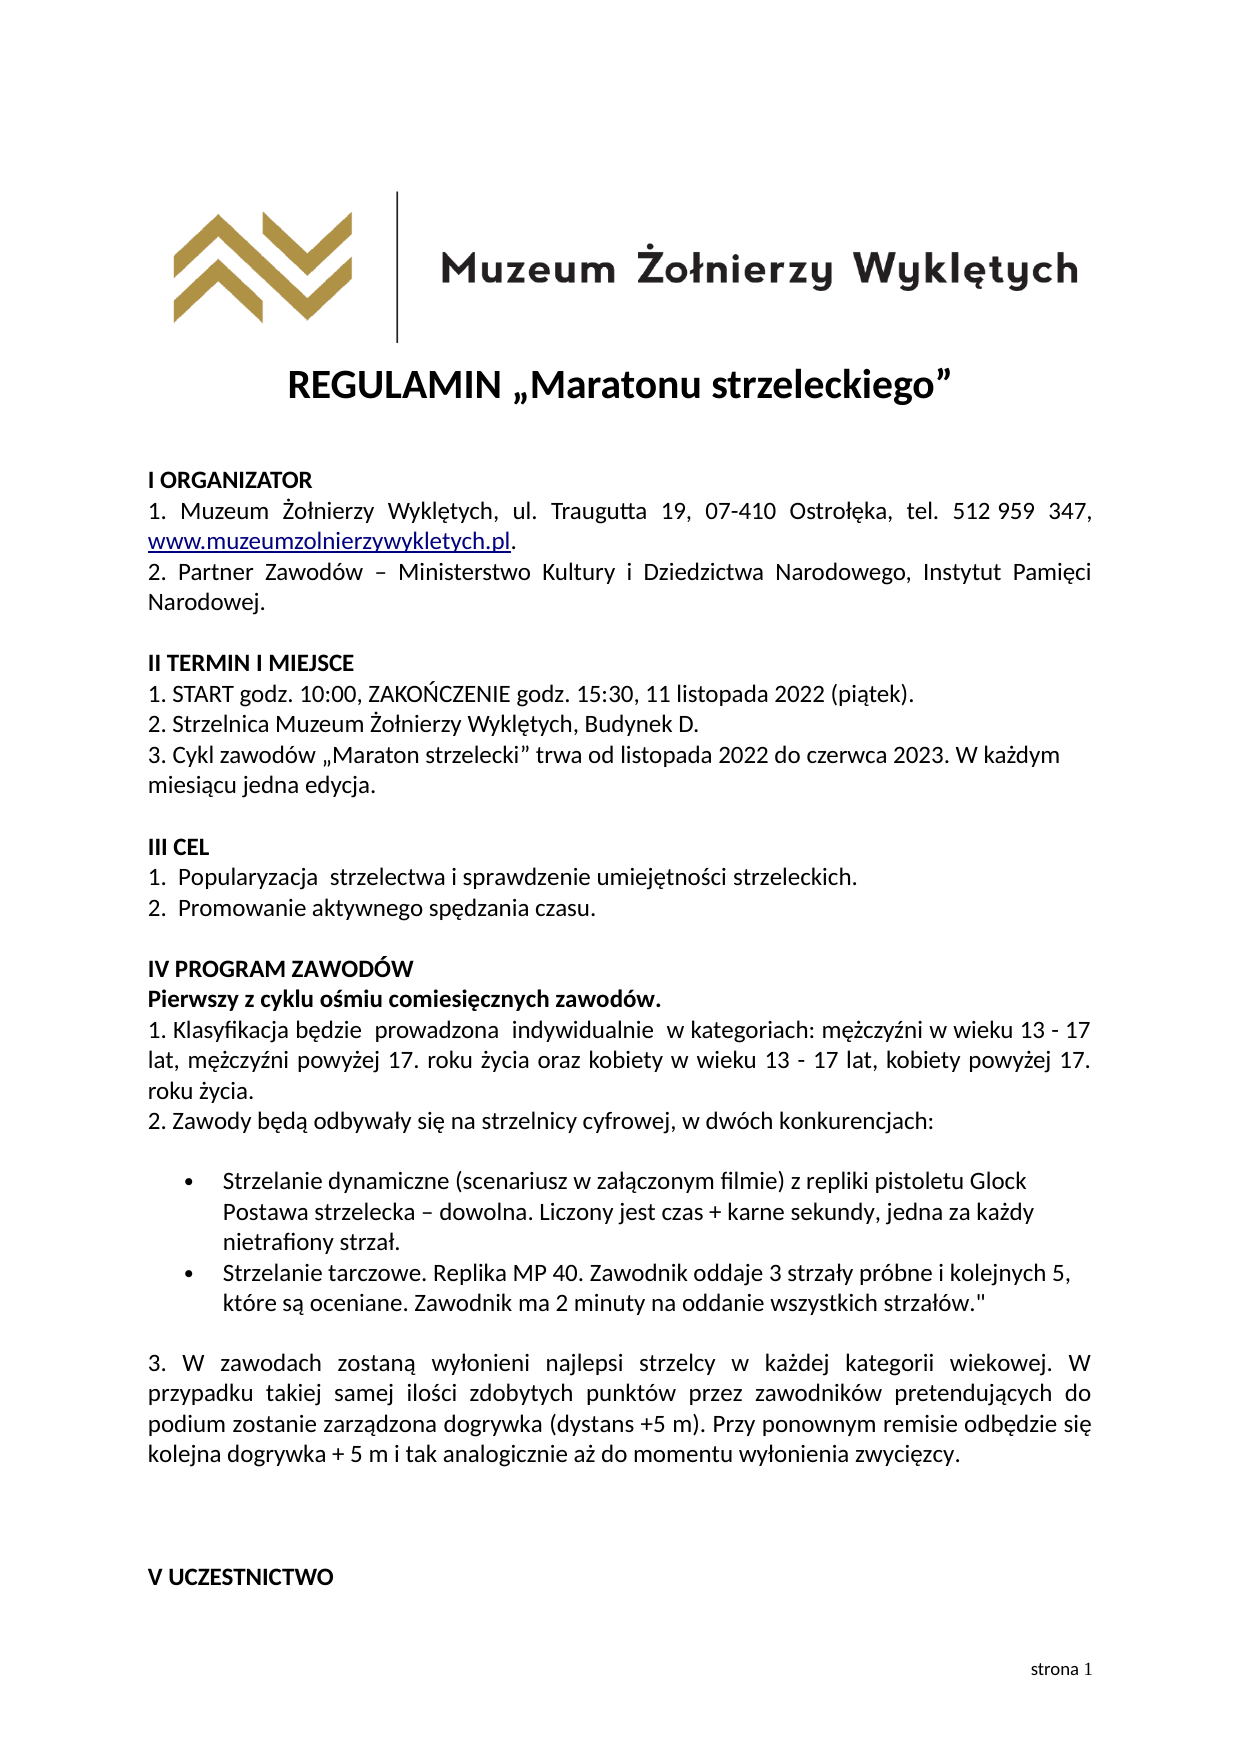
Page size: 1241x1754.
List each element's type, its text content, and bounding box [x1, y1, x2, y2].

picture [147, 176, 1103, 358]
text 2. Promowanie aktywnego spędzania czasu. [148, 892, 1093, 922]
subtitle IV PROGRAM ZAWODÓW [148, 953, 1093, 983]
text 1. START godz. 10:00, ZAKOŃCZENIE godz. 15:30, 11 listopada 2022 (piątek). [148, 678, 1093, 709]
text V UCZESTNICTWO [148, 1561, 1093, 1591]
text 2. Partner Zawodów – Ministerstwo Kultury i Dziedzictwa Narodowego, Instytut Pamięci Narodowej. [148, 556, 1093, 617]
text I ORGANIZATOR [148, 464, 1093, 495]
text II TERMIN I MIEJSCE [148, 648, 1093, 678]
text REGULAMIN „Maratonu strzeleckiego” [148, 358, 1093, 408]
text 1. Popularyzacja strzelectwa i sprawdzenie umiejętności strzeleckich. [148, 861, 1078, 892]
list Strzelanie dynamiczne (scenariusz w załączonym filmie) z repliki pistoletu Glock Postawa strzelecka – dowolna. Liczony jest czas + karne sekundy, jedna za każdy nietrafiony strzał. [185, 1165, 1093, 1257]
text 2. Strzelnica Muzeum Żołnierzy Wyklętych, Budynek D. 3. Cykl zawodów „Maraton strzelecki” trwa od listopada 2022 do czerwca 2023. W każdym miesiącu jedna edycja. [148, 709, 1093, 800]
text 1. Klasyfikacja będzie prowadzona indywidualnie w kategoriach: mężczyźni w wieku 13 - 17 lat, mężczyźni powyżej 17. roku życia oraz kobiety w wieku 13 - 17 lat, kobiety powyżej 17. roku życia. [148, 1014, 1093, 1106]
text III CEL [148, 831, 1093, 861]
subtitle 3. W zawodach zostaną wyłonieni najlepsi strzelcy w każdej kategorii wiekowej. W przypadku takiej samej ilości zdobytych punktów przez zawodników pretendujących do podium zostanie zarządzona dogrywka (dystans +5 m). Przy ponownym remisie odbędzie się kolejna dogrywka + 5 m i tak analogicznie aż do momentu wyłonienia zwycięzcy. [148, 1347, 1093, 1469]
text 2. Zawody będą odbywały się na strzelnicy cyfrowej, w dwóch konkurencjach: [148, 1106, 1093, 1136]
subtitle Pierwszy z cyklu ośmiu comiesięcznych zawodów. [148, 983, 1093, 1014]
list Strzelanie tarczowe. Replika MP 40. Zawodnik oddaje 3 strzały próbne i kolejnych 5, które są oceniane. Zawodnik ma 2 minuty na oddanie wszystkich strzałów." [185, 1257, 1093, 1318]
text 1. Muzeum Żołnierzy Wyklętych, ul. Traugutta 19, 07-410 Ostrołęka, tel. 512 959 347, www.muzeumzolnierzywykletych.pl. [148, 495, 1093, 556]
